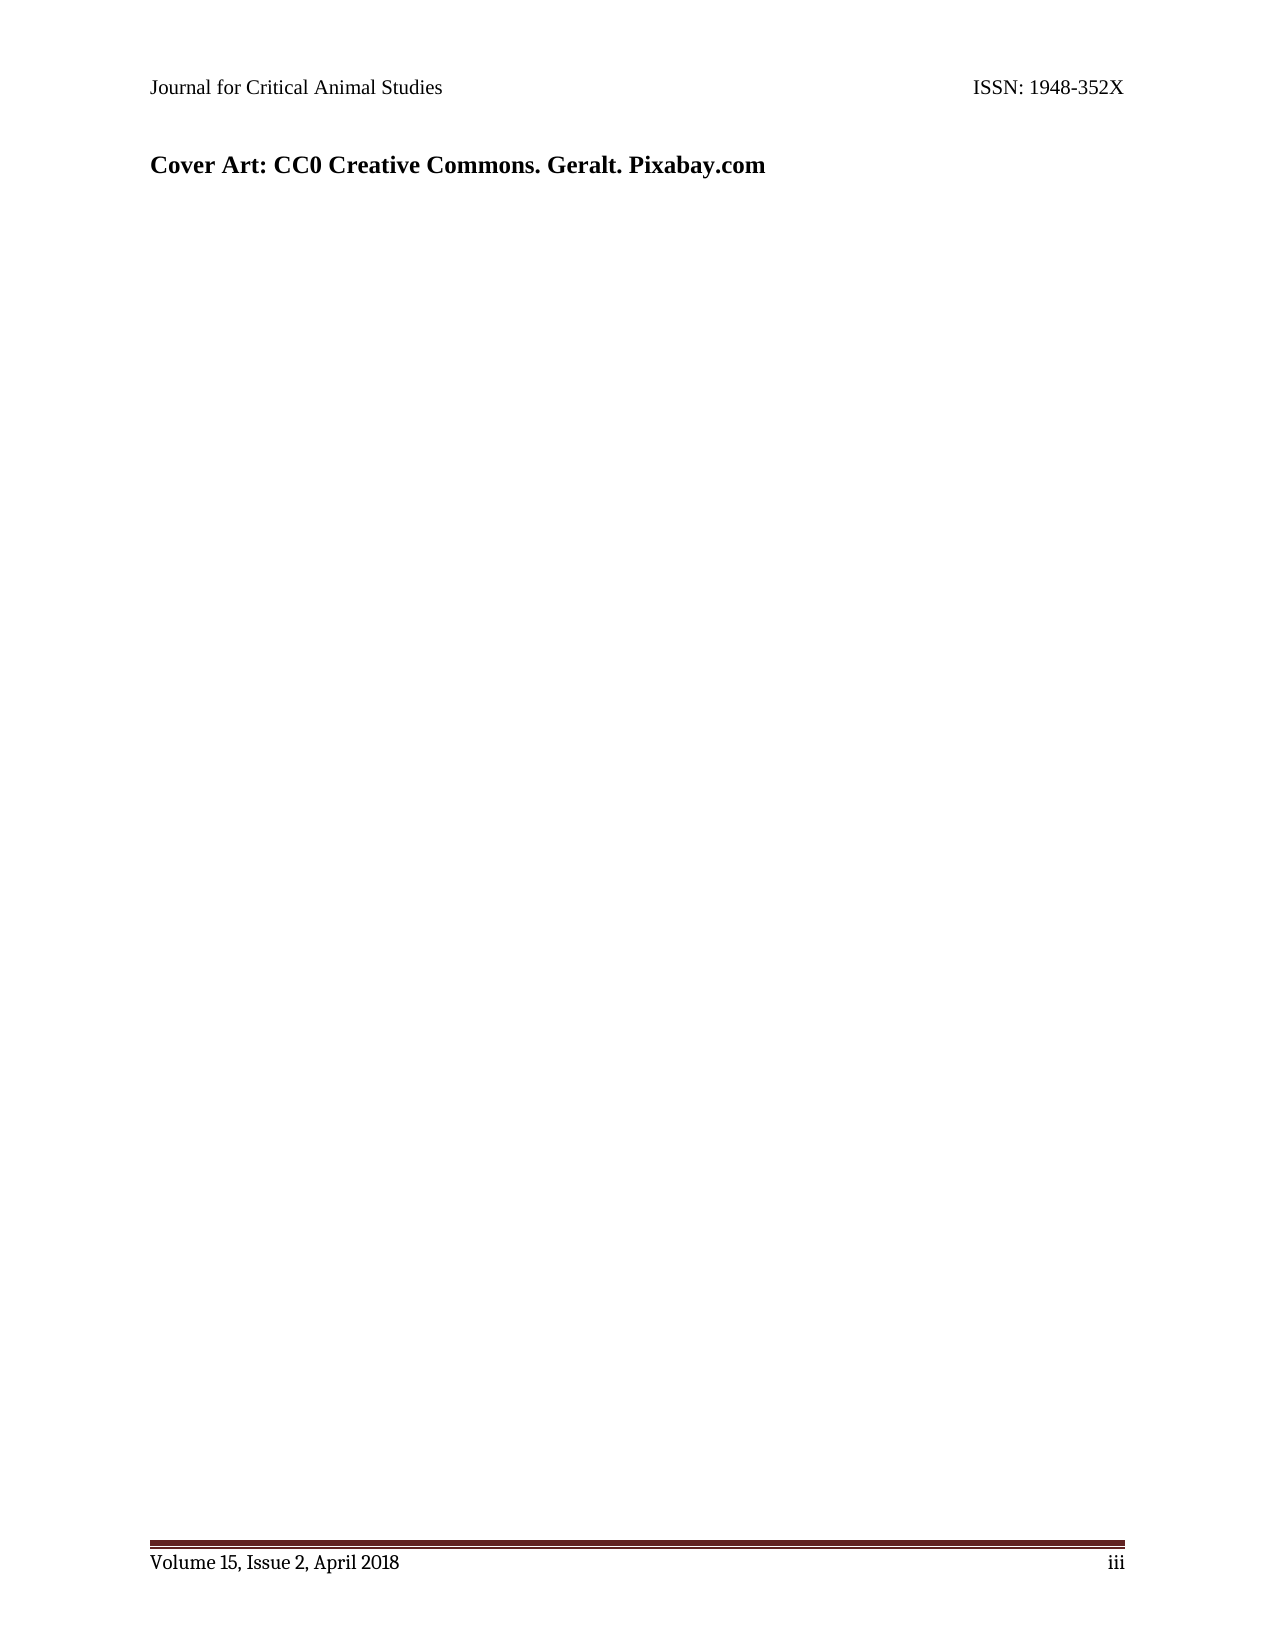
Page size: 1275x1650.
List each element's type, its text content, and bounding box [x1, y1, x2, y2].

text Cover Art: CC0 Creative Commons. Geralt. Pixabay.com [150, 150, 1125, 179]
